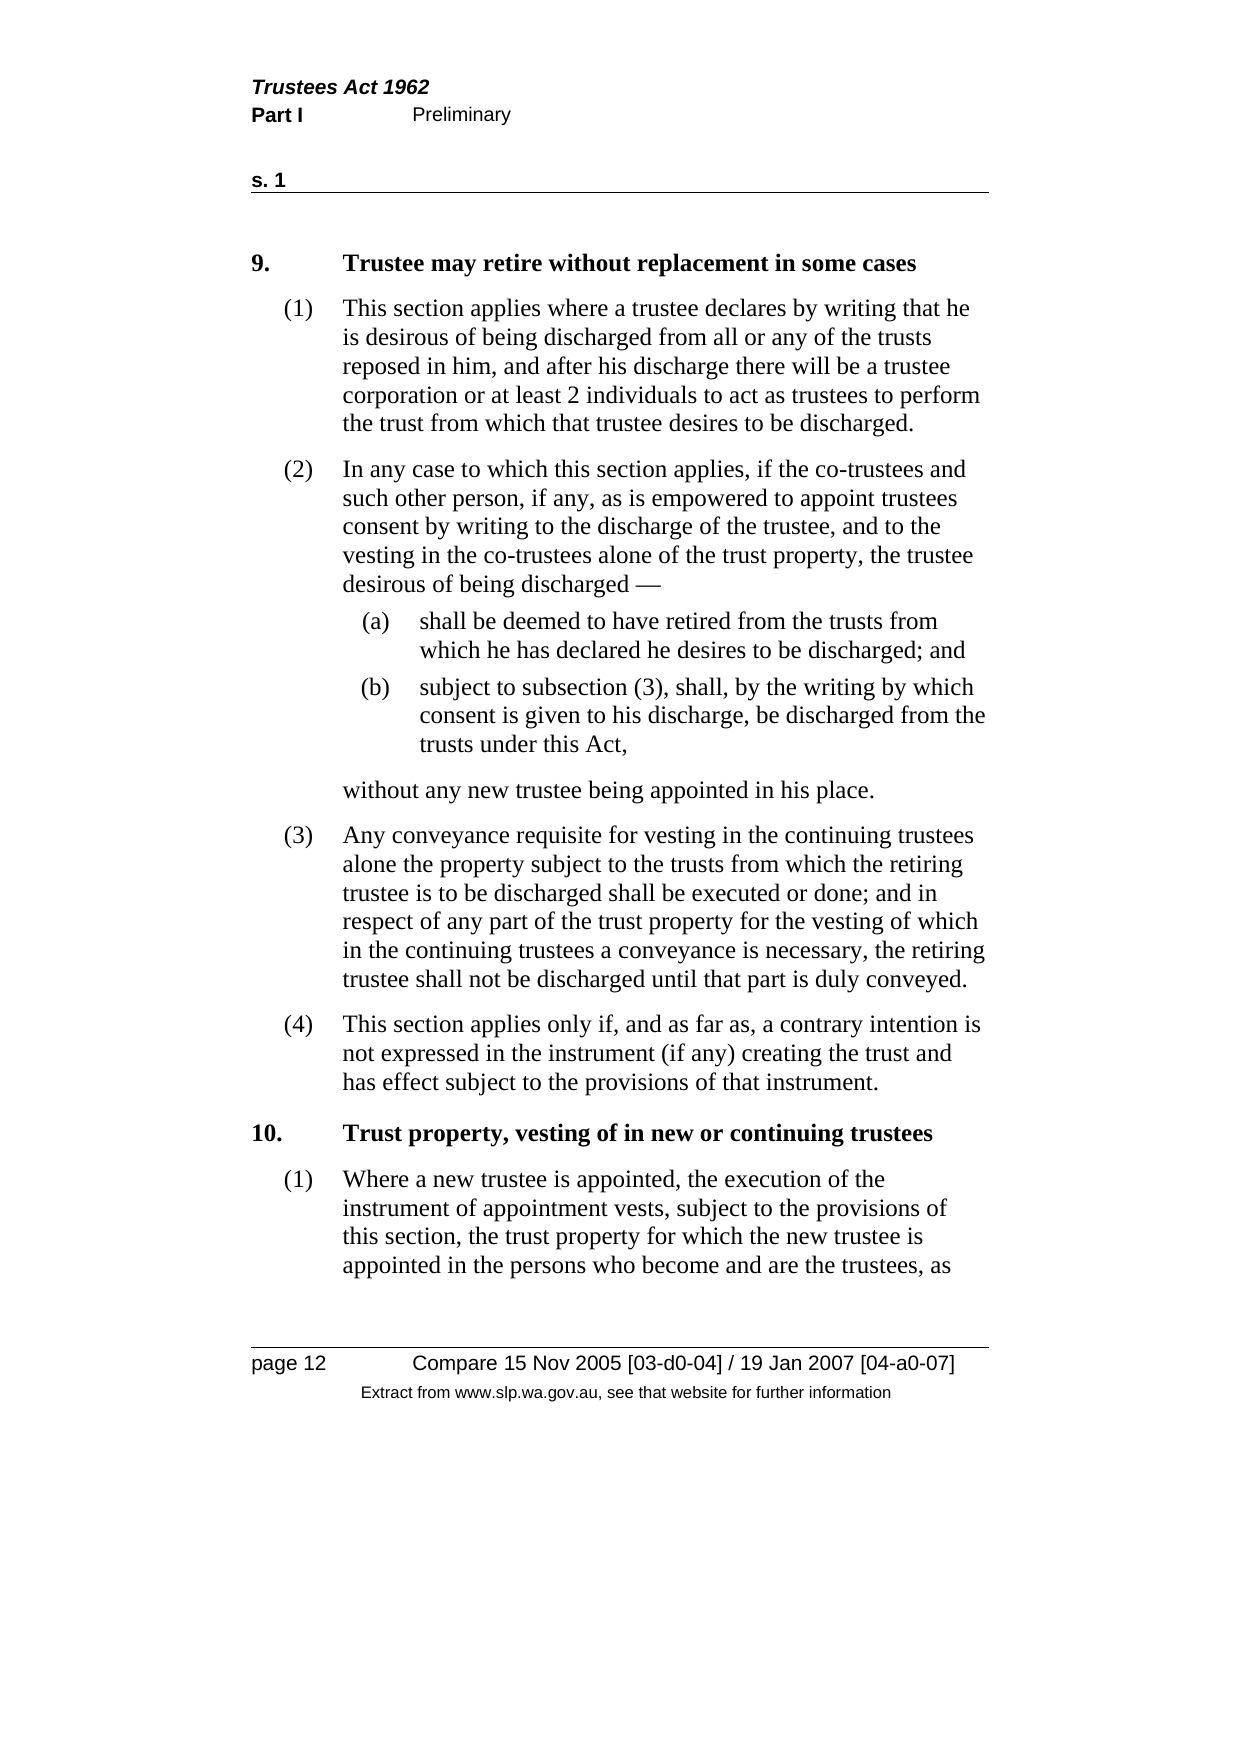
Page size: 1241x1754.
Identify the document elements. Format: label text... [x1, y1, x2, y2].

text (2) In any case to which this section applies, if the co-trustees and such other person, if any, as is empowered to appoint trustees consent by writing to the discharge of the trustee, and to the vesting in the co-trustees alone of the trust property, the trustee desirous of being discharged — [251, 454, 989, 598]
text (4) This section applies only if, and as far as, a contrary intention is not expressed in the instrument (if any) creating the trust and has effect subject to the provisions of that instrument. [251, 1009, 989, 1096]
subtitle 10. Trust property, vesting of in new or continuing trustees [251, 1118, 989, 1147]
text (1) This section applies where a trustee declares by writing that he is desirous of being discharged from all or any of the trusts reposed in him, and after his discharge there will be a trustee corporation or at least 2 individuals to act as trustees to perform the trust from which that trustee desires to be discharged. [251, 293, 989, 437]
text (3) Any conveyance requisite for vesting in the continuing trustees alone the property subject to the trusts from which the retiring trustee is to be discharged shall be executed or done; and in respect of any part of the trust property for the vesting of which in the continuing trustees a conveyance is necessary, the retiring trustee shall not be discharged until that part is duly conveyed. [251, 820, 989, 993]
text without any new trustee being appointed in his place. [251, 775, 989, 803]
text (b) subject to subsection (3), shall, by the writing by which consent is given to his discharge, be discharged from the trusts under this Act, [251, 672, 989, 758]
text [251, 1164, 989, 1279]
subtitle 9. Trustee may retire without replacement in some cases [251, 248, 989, 277]
text (a) shall be deemed to have retired from the trusts from which he has declared he desires to be discharged; and [251, 606, 989, 663]
